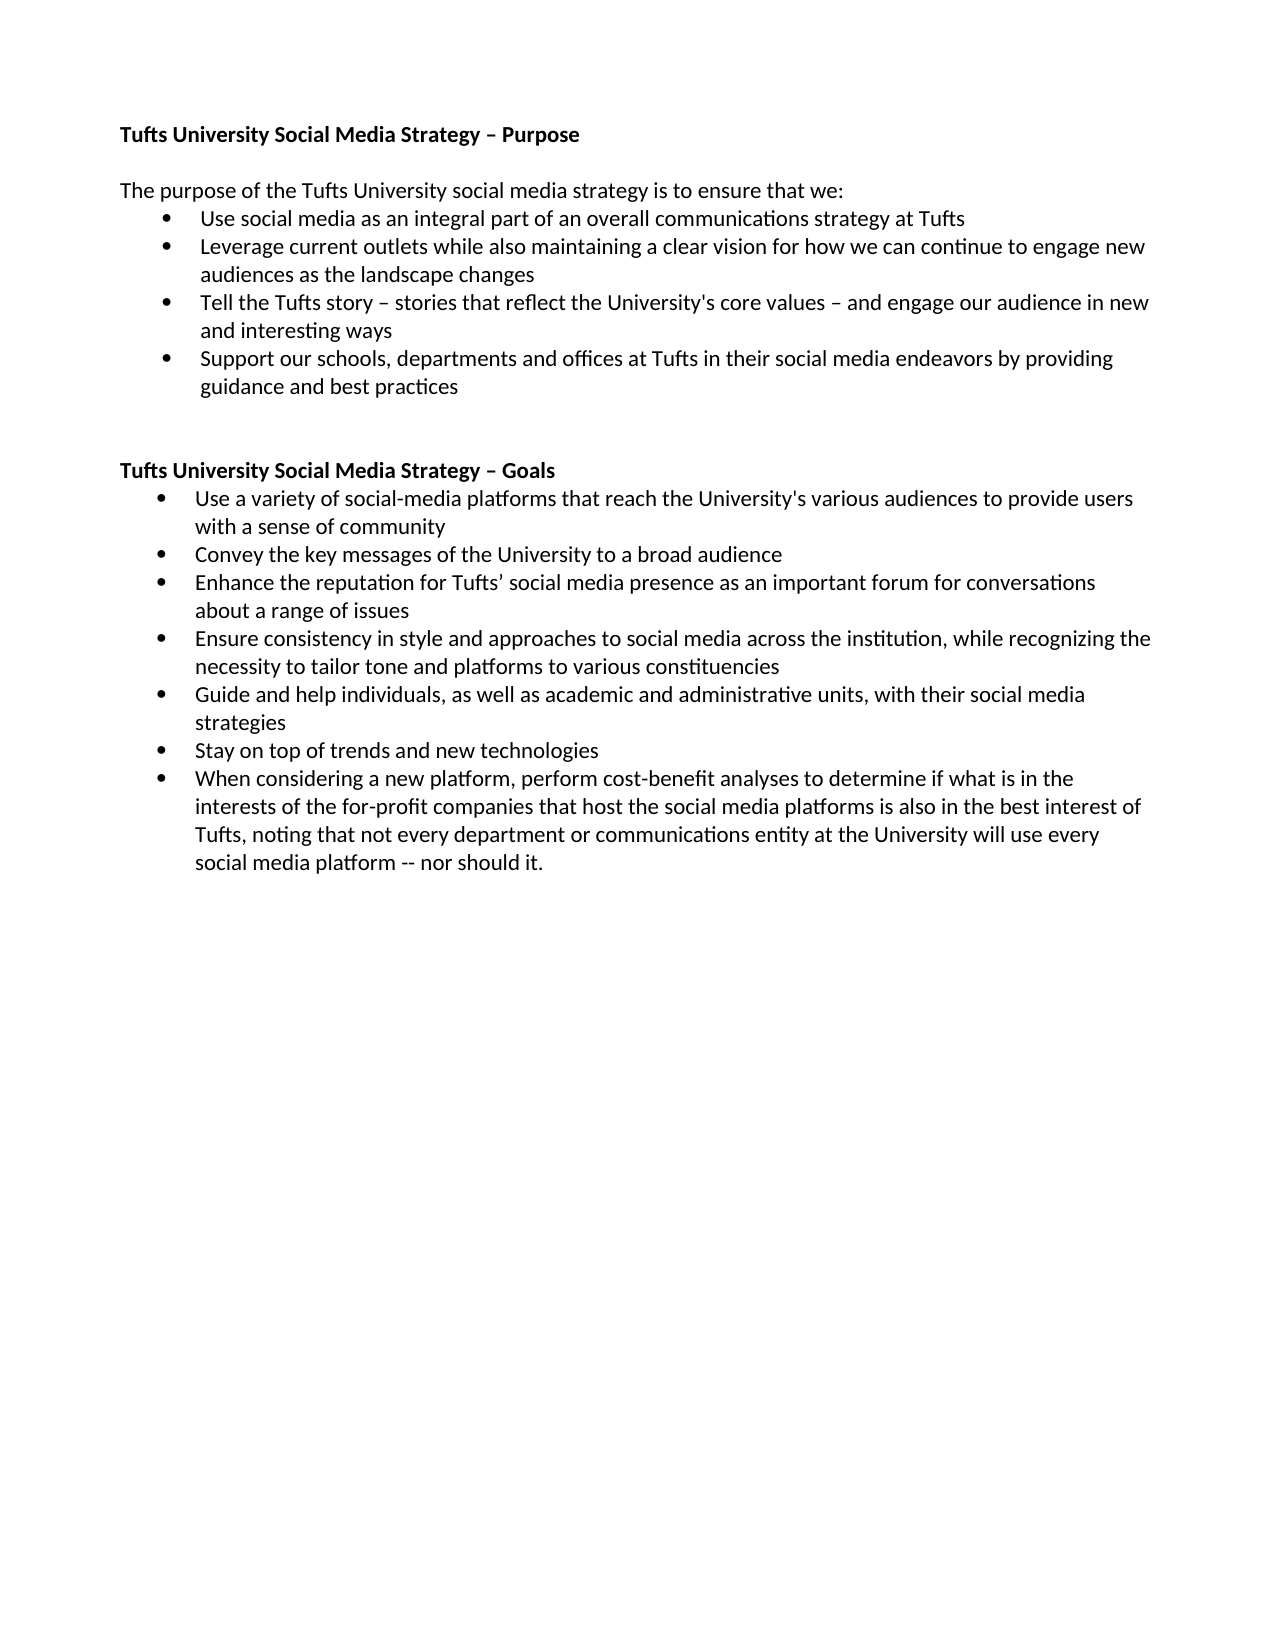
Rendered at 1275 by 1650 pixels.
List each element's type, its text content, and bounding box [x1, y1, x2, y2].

list Guide and help individuals, as well as academic and administrative units, with their social media strategies [157, 680, 1155, 736]
text Tufts University Social Media Strategy – Purpose [120, 120, 1155, 148]
text The purpose of the Tufts University social media strategy is to ensure that we: [120, 176, 1155, 204]
list Stay on top of trends and new technologies [157, 736, 1155, 764]
list Ensure consistency in style and approaches to social media across the institution, while recognizing the necessity to tailor tone and platforms to various constituencies [157, 624, 1155, 680]
list When considering a new platform, perform cost-benefit analyses to determine if what is in the interests of the for-profit companies that host the social media platforms is also in the best interest of Tufts, noting that not every department or communications entity at the University will use every social media platform -- nor should it. [157, 764, 1155, 877]
list Tell the Tufts story – stories that reflect the University's core values – and engage our audience in new and interesting ways [163, 288, 1155, 344]
list Enhance the reputation for Tufts’ social media presence as an important forum for conversations about a range of issues [157, 568, 1155, 624]
text Tufts University Social Media Strategy – Goals [120, 456, 1155, 484]
list Leverage current outlets while also maintaining a clear vision for how we can continue to engage new audiences as the landscape changes [163, 232, 1155, 288]
list Support our schools, departments and offices at Tufts in their social media endeavors by providing guidance and best practices [163, 344, 1155, 400]
list Convey the key messages of the University to a broad audience [157, 540, 1155, 568]
list Use a variety of social-media platforms that reach the University's various audiences to provide users with a sense of community [157, 484, 1155, 540]
list Use social media as an integral part of an overall communications strategy at Tufts [163, 204, 1155, 232]
